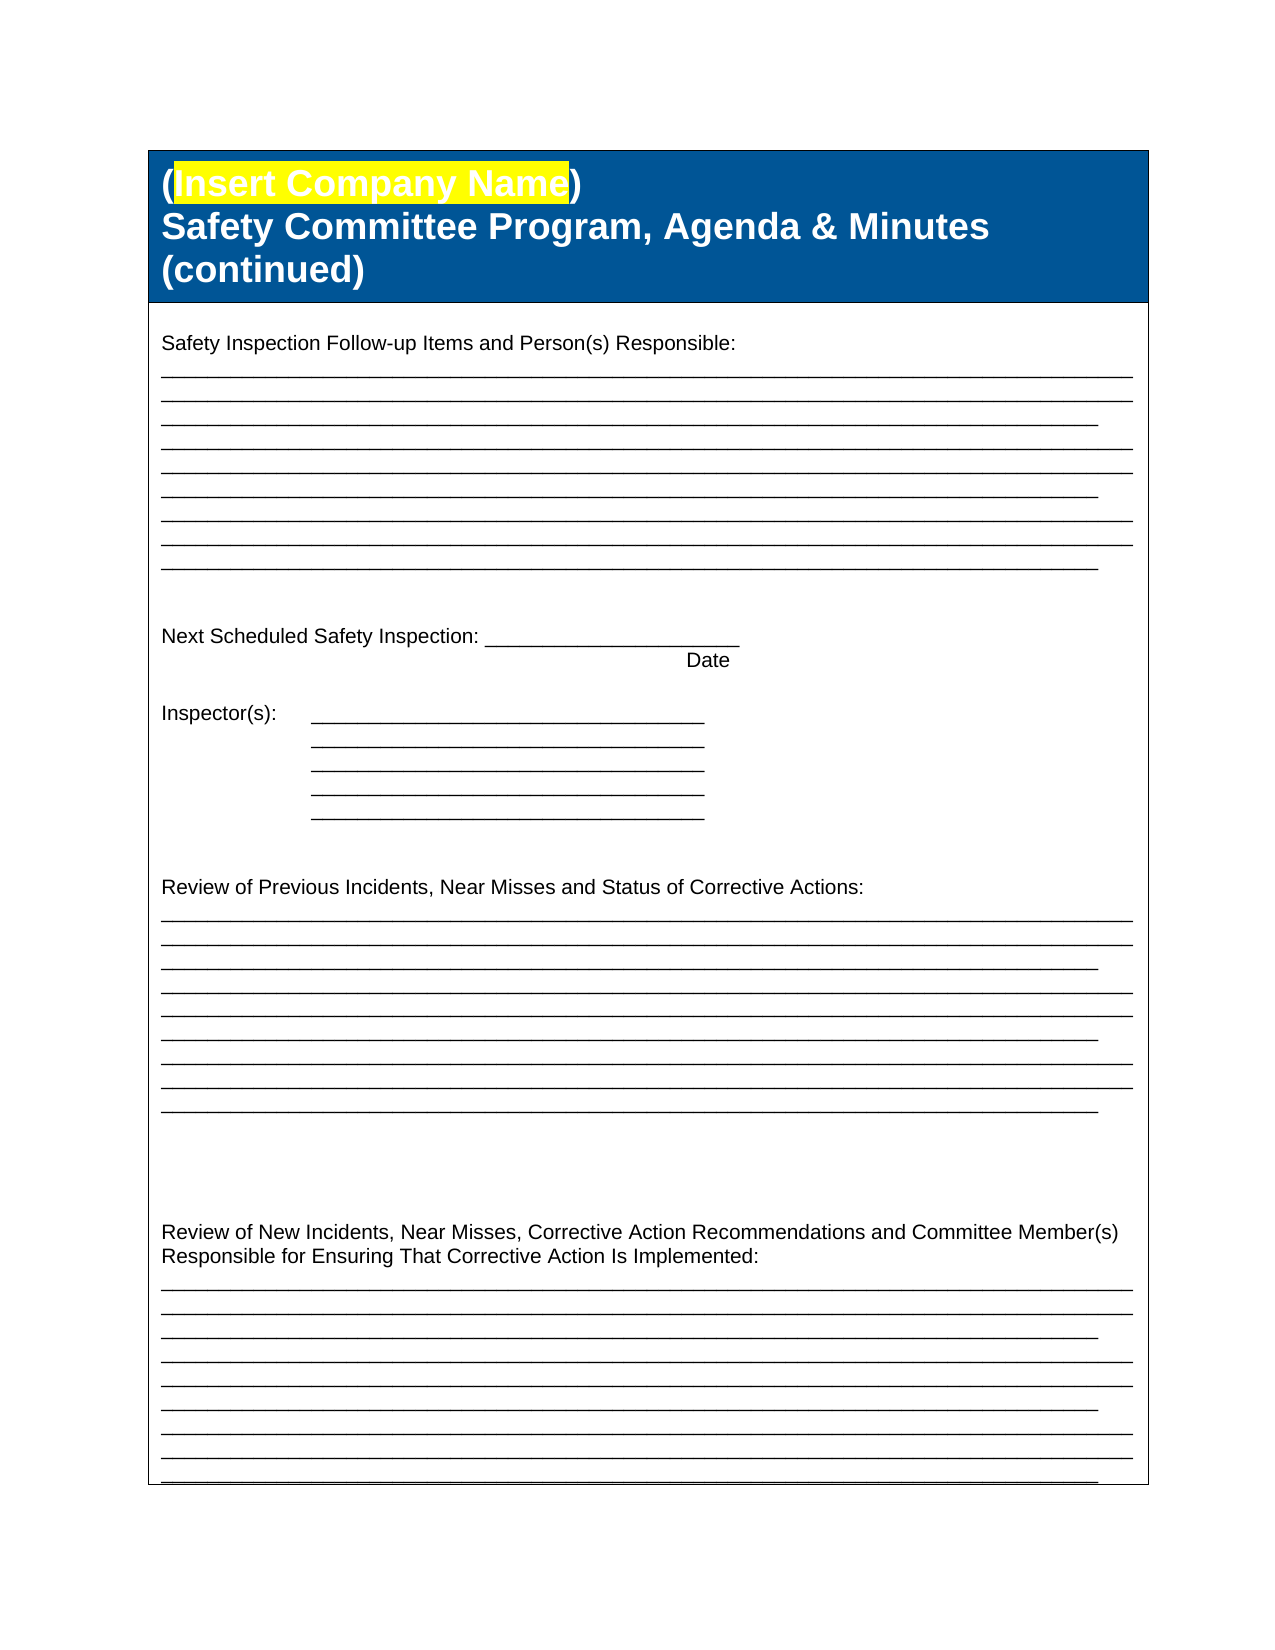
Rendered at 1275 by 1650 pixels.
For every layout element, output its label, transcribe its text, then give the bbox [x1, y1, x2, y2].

table_header (Insert Company Name) Safety Committee Program, Agenda & Minutes (continued) [149, 151, 1148, 302]
table_cell Safety Inspection Follow-up Items and Person(s) Responsible: _________________________________________________________________________________________________________________________________________________________________________________________________________________________________________________________ _________________________________________________________________________________________________________________________________________________________________________________________________________________________________________________________ _________________________________________________________________________________________________________________________________________________________________________________________________________________________________________________________ Next Scheduled Safety Inspection: ______________________ Date Inspector(s): __________________________________ __________________________________ __________________________________ __________________________________ __________________________________ Review of Previous Incidents, Near Misses and Status of Corrective Actions: _________________________________________________________________________________________________________________________________________________________________________________________________________________________________________________________ _________________________________________________________________________________________________________________________________________________________________________________________________________________________________________________________ _________________________________________________________________________________________________________________________________________________________________________________________________________________________________________________________ Review of New Incidents, Near Misses, Corrective Action Recommendations and Committee Member(s) Responsible for Ensuring That Corrective Action Is Implemented: _________________________________________________________________________________________________________________________________________________________________________________________________________________________________________________________ _________________________________________________________________________________________________________________________________________________________________________________________________________________________________________________________ _________________________________________________________________________________________________________________________________________________________________________________________________________________________________________________________ [149, 303, 1148, 1483]
